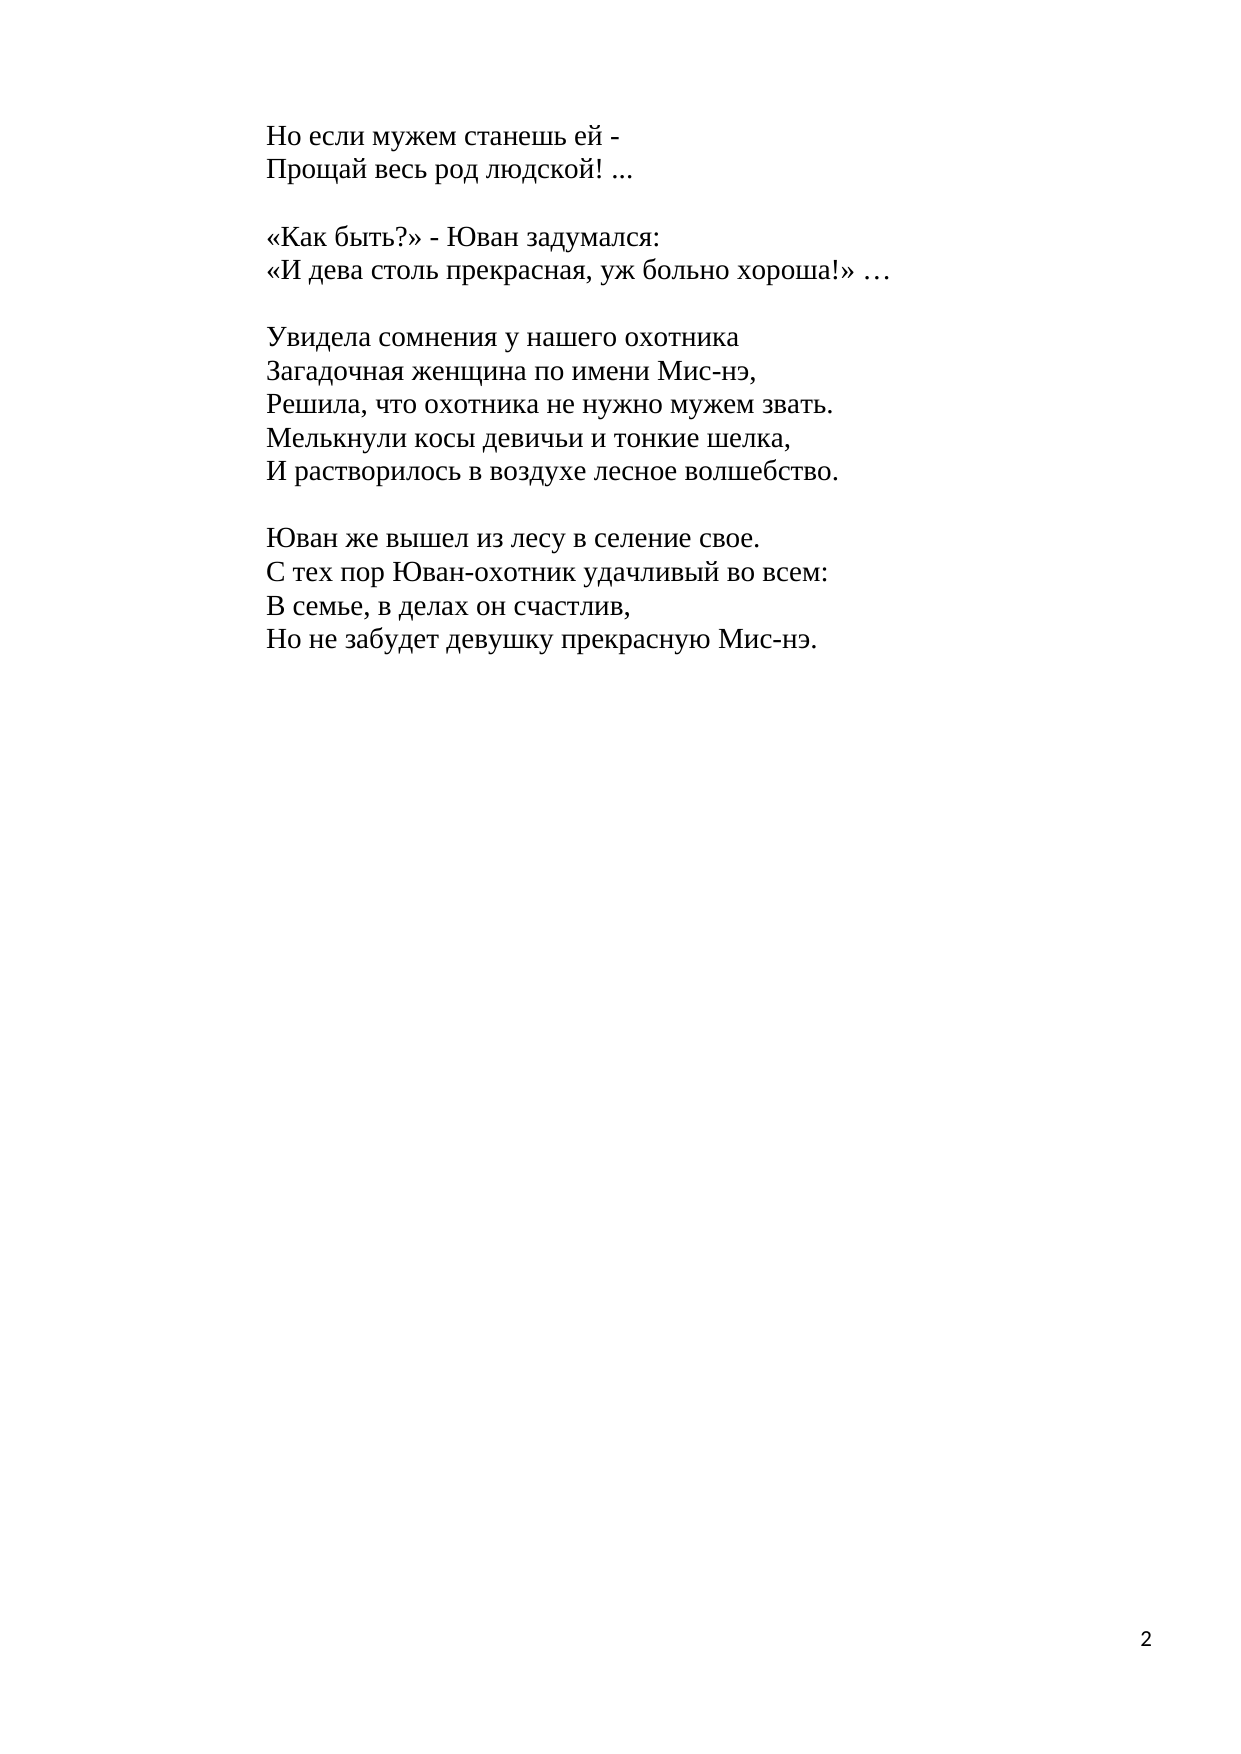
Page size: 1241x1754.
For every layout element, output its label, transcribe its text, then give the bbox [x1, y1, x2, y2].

text Загадочная женщина по имени Мис-нэ, [177, 353, 1152, 386]
text «Как быть?» - Юван задумался: [177, 219, 1152, 252]
text Решила, что охотника не нужно мужем звать. [177, 386, 1152, 420]
text И растворилось в воздухе лесное волшебство. [177, 453, 1152, 487]
text Но если мужем станешь ей - [177, 118, 1152, 152]
text Увидела сомнения у нашего охотника [177, 319, 1152, 353]
text Но не забудет девушку прекрасную Мис-нэ. [177, 621, 1152, 655]
text «И дева столь прекрасная, уж больно хороша!» … [177, 252, 1152, 286]
text С тех пор Юван-охотник удачливый во всем: [177, 554, 1152, 588]
text Юван же вышел из лесу в селение свое. [177, 521, 1152, 554]
text Прощай весь род людской! ... [177, 152, 1152, 185]
text Мелькнули косы девичьи и тонкие шелка, [177, 420, 1152, 453]
text В семье, в делах он счастлив, [177, 588, 1152, 621]
